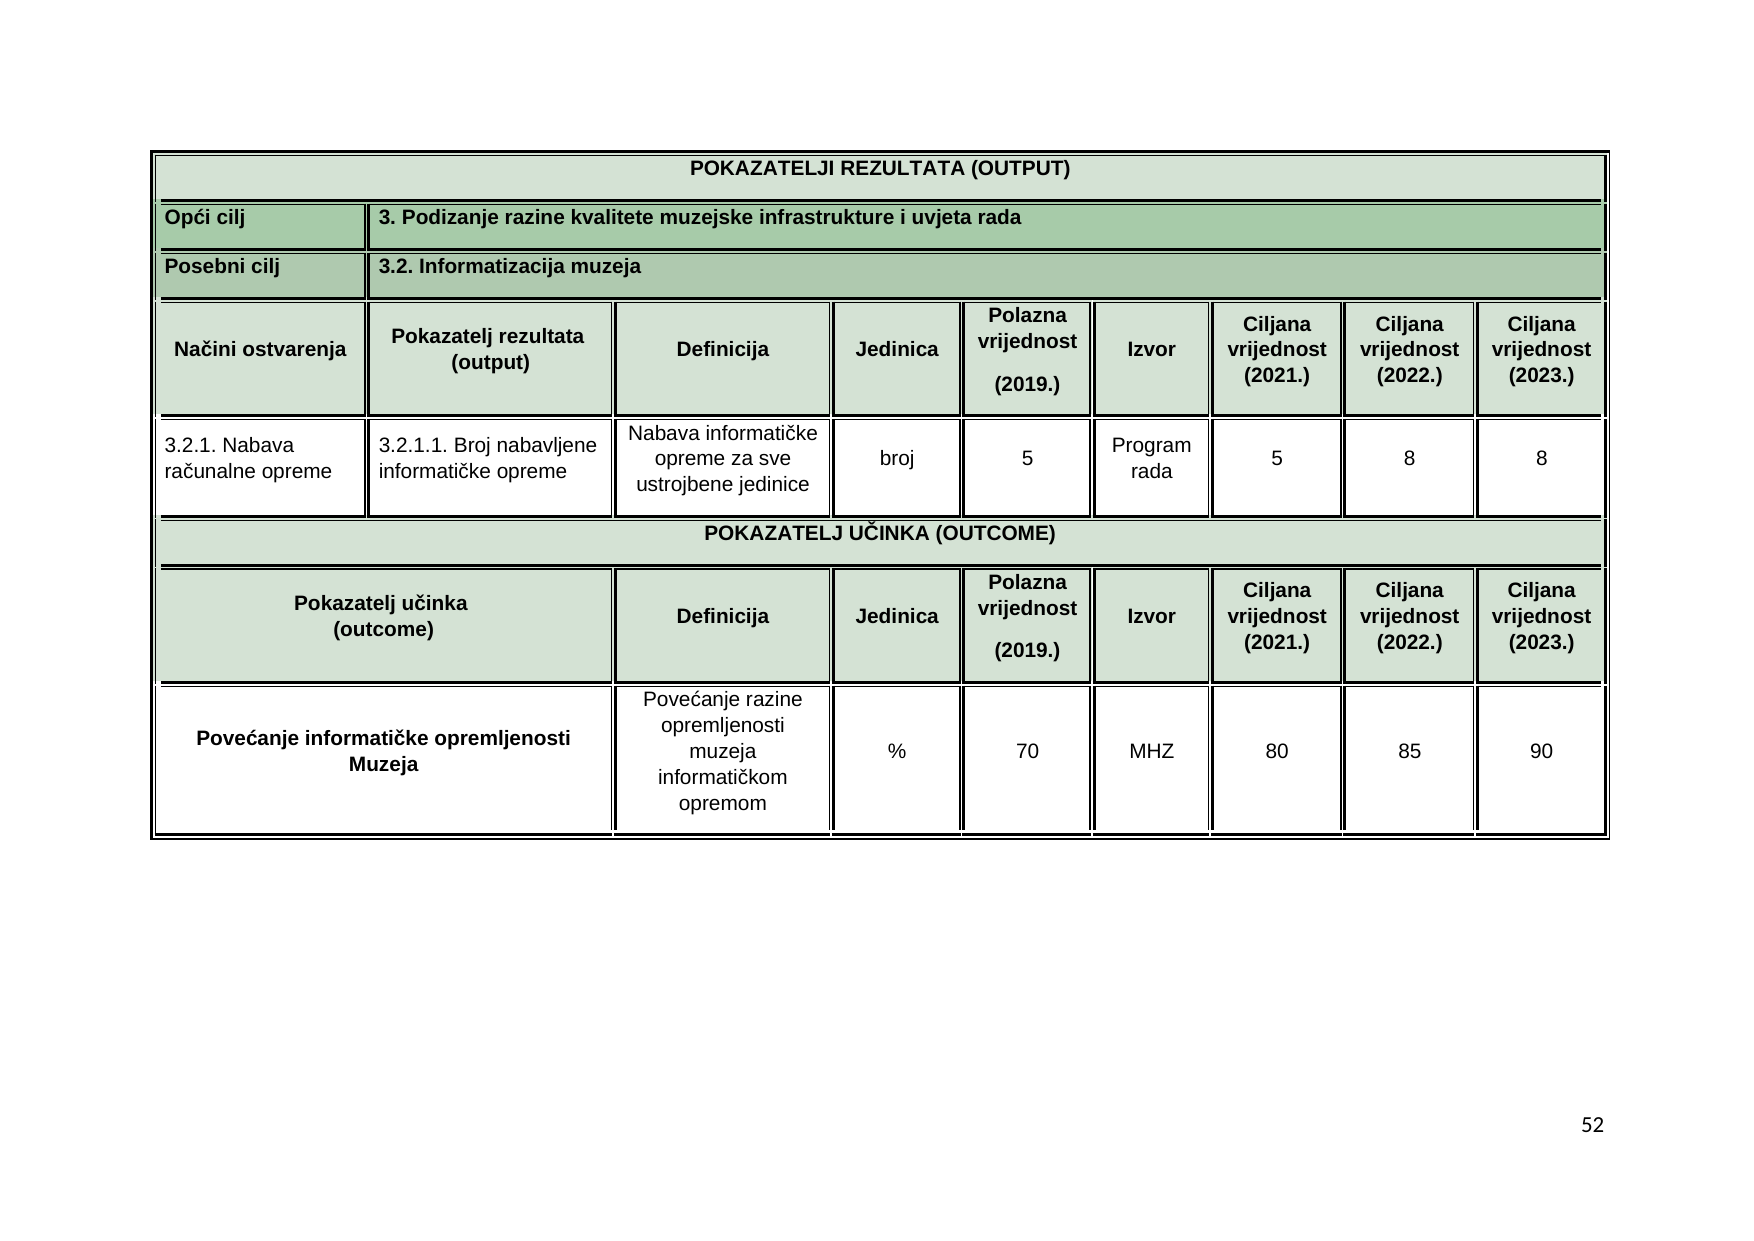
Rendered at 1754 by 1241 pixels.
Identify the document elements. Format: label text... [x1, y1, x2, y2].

table_cell 90 [1476, 681, 1607, 833]
table_cell 3.2.1. Nabava računalne opreme [153, 414, 367, 515]
table_cell Opći cilj [153, 199, 367, 248]
table_cell Jedinica [835, 570, 959, 681]
table_cell Polazna vrijednost (2019.) [965, 303, 1089, 414]
table_header POKAZATELJI REZULTATA (OUTPUT) [156, 156, 1604, 199]
table_cell Načini ostvarenja [153, 297, 367, 414]
table_cell 8 [1346, 420, 1473, 515]
table_cell Povećanje razine opremljenosti muzeja informatičkom opremom [614, 681, 832, 833]
table_cell Pokazatelj učinka (outcome) [153, 564, 614, 681]
table_cell Pokazatelj rezultata (output) [370, 303, 611, 414]
table_cell Polazna vrijednost (2019.) [965, 570, 1089, 681]
table_cell Izvor [1096, 303, 1208, 414]
table_cell Povećanje informatičke opremljenosti Muzeja [153, 681, 614, 833]
table_cell Ciljana vrijednost (2022.) [1346, 570, 1473, 681]
table_cell broj [835, 420, 959, 515]
table_cell 3.2. Informatizacija muzeja [367, 248, 1607, 297]
table_cell POKAZATELJ UČINKA (OUTCOME) [153, 515, 1607, 564]
table_cell Izvor [1096, 570, 1208, 681]
table_cell Ciljana vrijednost (2023.) [1476, 564, 1607, 681]
table_cell 85 [1343, 681, 1476, 833]
table_cell 3.2.1.1. Broj nabavljene informatičke opreme [370, 420, 611, 515]
table_cell MHZ [1093, 681, 1211, 833]
table_cell Definicija [617, 570, 829, 681]
table_cell Ciljana vrijednost (2021.) [1214, 303, 1340, 414]
table_cell 70 [962, 681, 1092, 833]
table_cell Nabava informatičke opreme za sve ustrojbene jedinice [617, 420, 829, 515]
table_cell Jedinica [835, 303, 959, 414]
table_cell 5 [1214, 420, 1340, 515]
table_cell 8 [1476, 414, 1607, 515]
table_cell Ciljana vrijednost (2021.) [1214, 570, 1340, 681]
table_cell % [832, 681, 962, 833]
table_cell 5 [965, 420, 1089, 515]
table_cell Ciljana vrijednost (2022.) [1346, 303, 1473, 414]
table_cell Ciljana vrijednost (2023.) [1476, 297, 1607, 414]
table_cell Definicija [617, 303, 829, 414]
table_cell Program rada [1096, 420, 1208, 515]
table_cell 80 [1211, 681, 1343, 833]
table_cell 3. Podizanje razine kvalitete muzejske infrastrukture i uvjeta rada [367, 199, 1607, 248]
table_cell Posebni cilj [153, 248, 367, 297]
